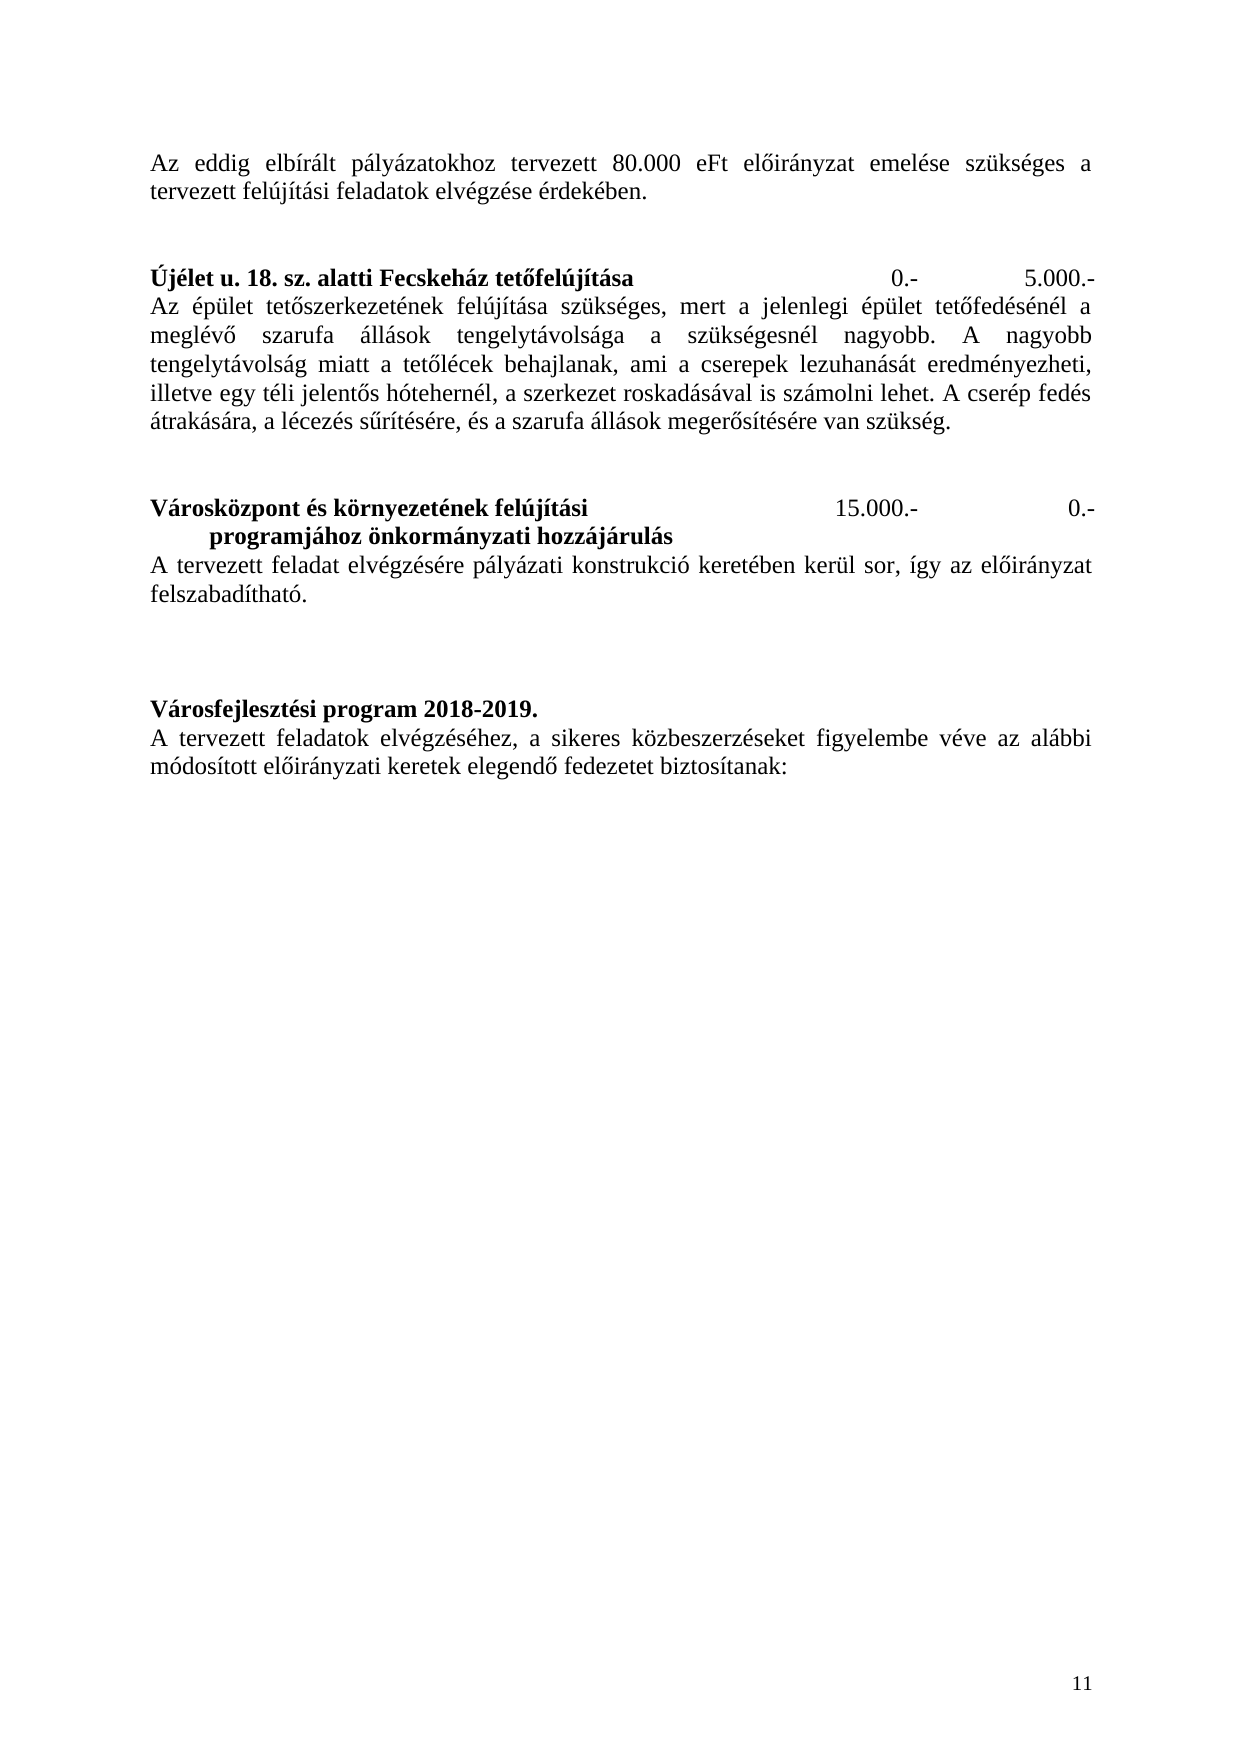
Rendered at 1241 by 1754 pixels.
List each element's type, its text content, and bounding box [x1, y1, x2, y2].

text A tervezett feladat elvégzésére pályázati konstrukció keretében kerül sor, így az előirányzat felszabadítható. [150, 550, 1092, 608]
text A tervezett feladatok elvégzéséhez, a sikeres közbeszerzéseket figyelembe véve az alábbi módosított előirányzati keretek elegendő fedezetet biztosítanak: [150, 723, 1092, 780]
text Városközpont és környezetének felújítási 15.000.- 0.- [150, 493, 1092, 521]
text programjához önkormányzati hozzájárulás [150, 521, 1092, 550]
text Az épület tetőszerkezetének felújítása szükséges, mert a jelenlegi épület tetőfedésénél a meglévő szarufa állások tengelytávolsága a szükségesnél nagyobb. A nagyobb tengelytávolság miatt a tetőlécek behajlanak, ami a cserepek lezuhanását eredményezheti, illetve egy téli jelentős hótehernél, a szerkezet roskadásával is számolni lehet. A cserép fedés átrakására, a lécezés sűrítésére, és a szarufa állások megerősítésére van szükség. [150, 291, 1092, 435]
text Az eddig elbírált pályázatokhoz tervezett 80.000 eFt előirányzat emelése szükséges a tervezett felújítási feladatok elvégzése érdekében. [150, 148, 1092, 205]
text Újélet u. 18. sz. alatti Fecskeház tetőfelújítása 0.- 5.000.- [150, 263, 1092, 291]
text Városfejlesztési program 2018-2019. [150, 694, 1092, 723]
